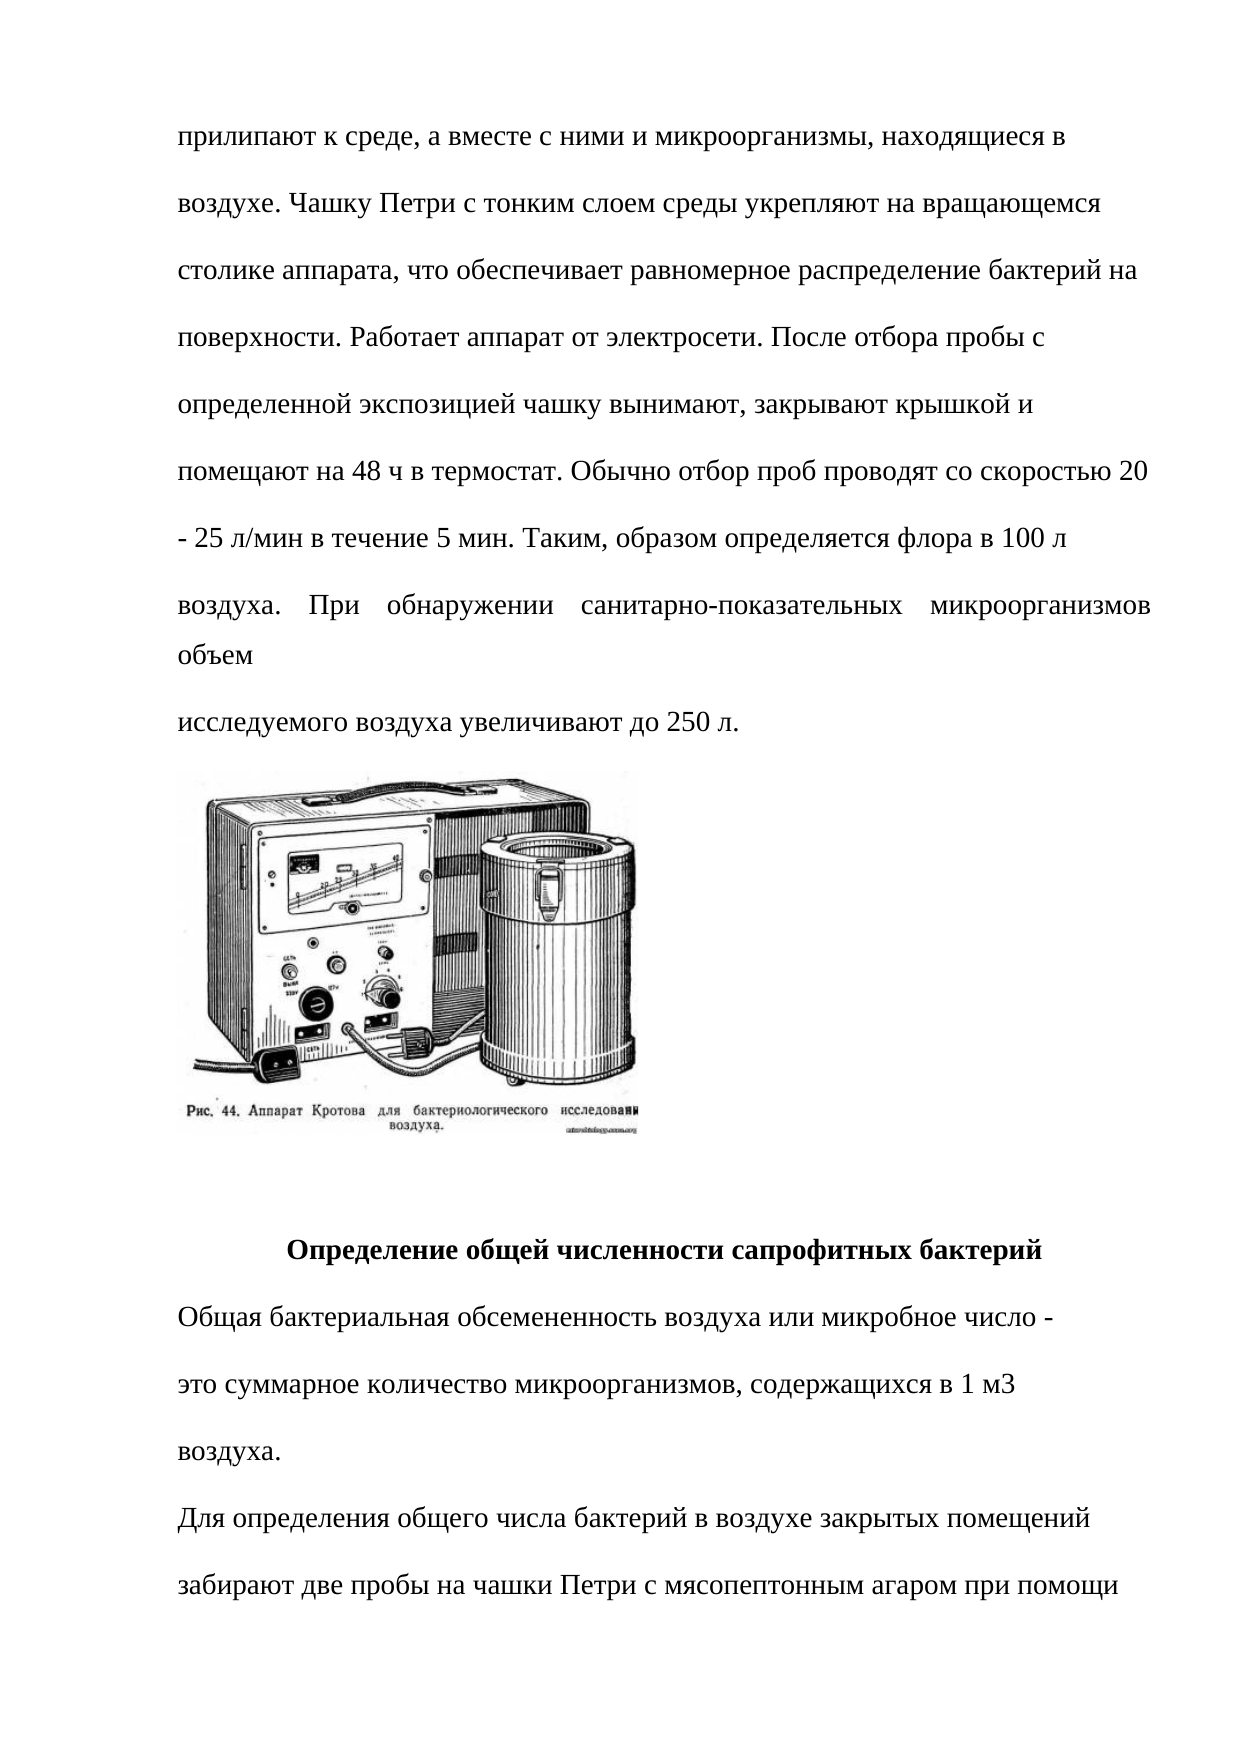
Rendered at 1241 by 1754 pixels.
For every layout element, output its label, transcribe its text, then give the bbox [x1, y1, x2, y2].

text исследуемого воздуха увеличивают до 250 л. [177, 704, 1152, 738]
text столике аппарата, что обеспечивает равномерное распределение бактерий на [177, 252, 1152, 286]
text забирают две пробы на чашки Петри с мясопептонным агаром при помощи [177, 1567, 1152, 1600]
text воздуха. [177, 1433, 1152, 1466]
text воздухе. Чашку Петри с тонким слоем среды укрепляют на вращающемся [177, 185, 1152, 219]
text это суммарное количество микроорганизмов, содержащихся в 1 м3 [177, 1366, 1152, 1399]
text Общая бактериальная обсемененность воздуха или микробное число - [177, 1299, 1152, 1332]
text воздуха. При обнаружении санитарно-показательных микроорганизмов объем [177, 587, 1152, 671]
text поверхности. Работает аппарат от электросети. После отбора пробы с [177, 319, 1152, 353]
text Определение общей численности сапрофитных бактерий [177, 1232, 1152, 1265]
text - 25 л/мин в течение 5 мин. Таким, образом определяется флора в 100 л [177, 520, 1152, 553]
text определенной экспозицией чашку вынимают, закрывают крышкой и [177, 386, 1152, 419]
text помещают на 48 ч в термостат. Обычно отбор проб проводят со скоростью 20 [177, 453, 1152, 487]
text прилипают к среде, а вместе с ними и микроорганизмы, находящиеся в [177, 118, 1152, 152]
picture [177, 771, 639, 1135]
text Для определения общего числа бактерий в воздухе закрытых помещений [177, 1500, 1152, 1533]
